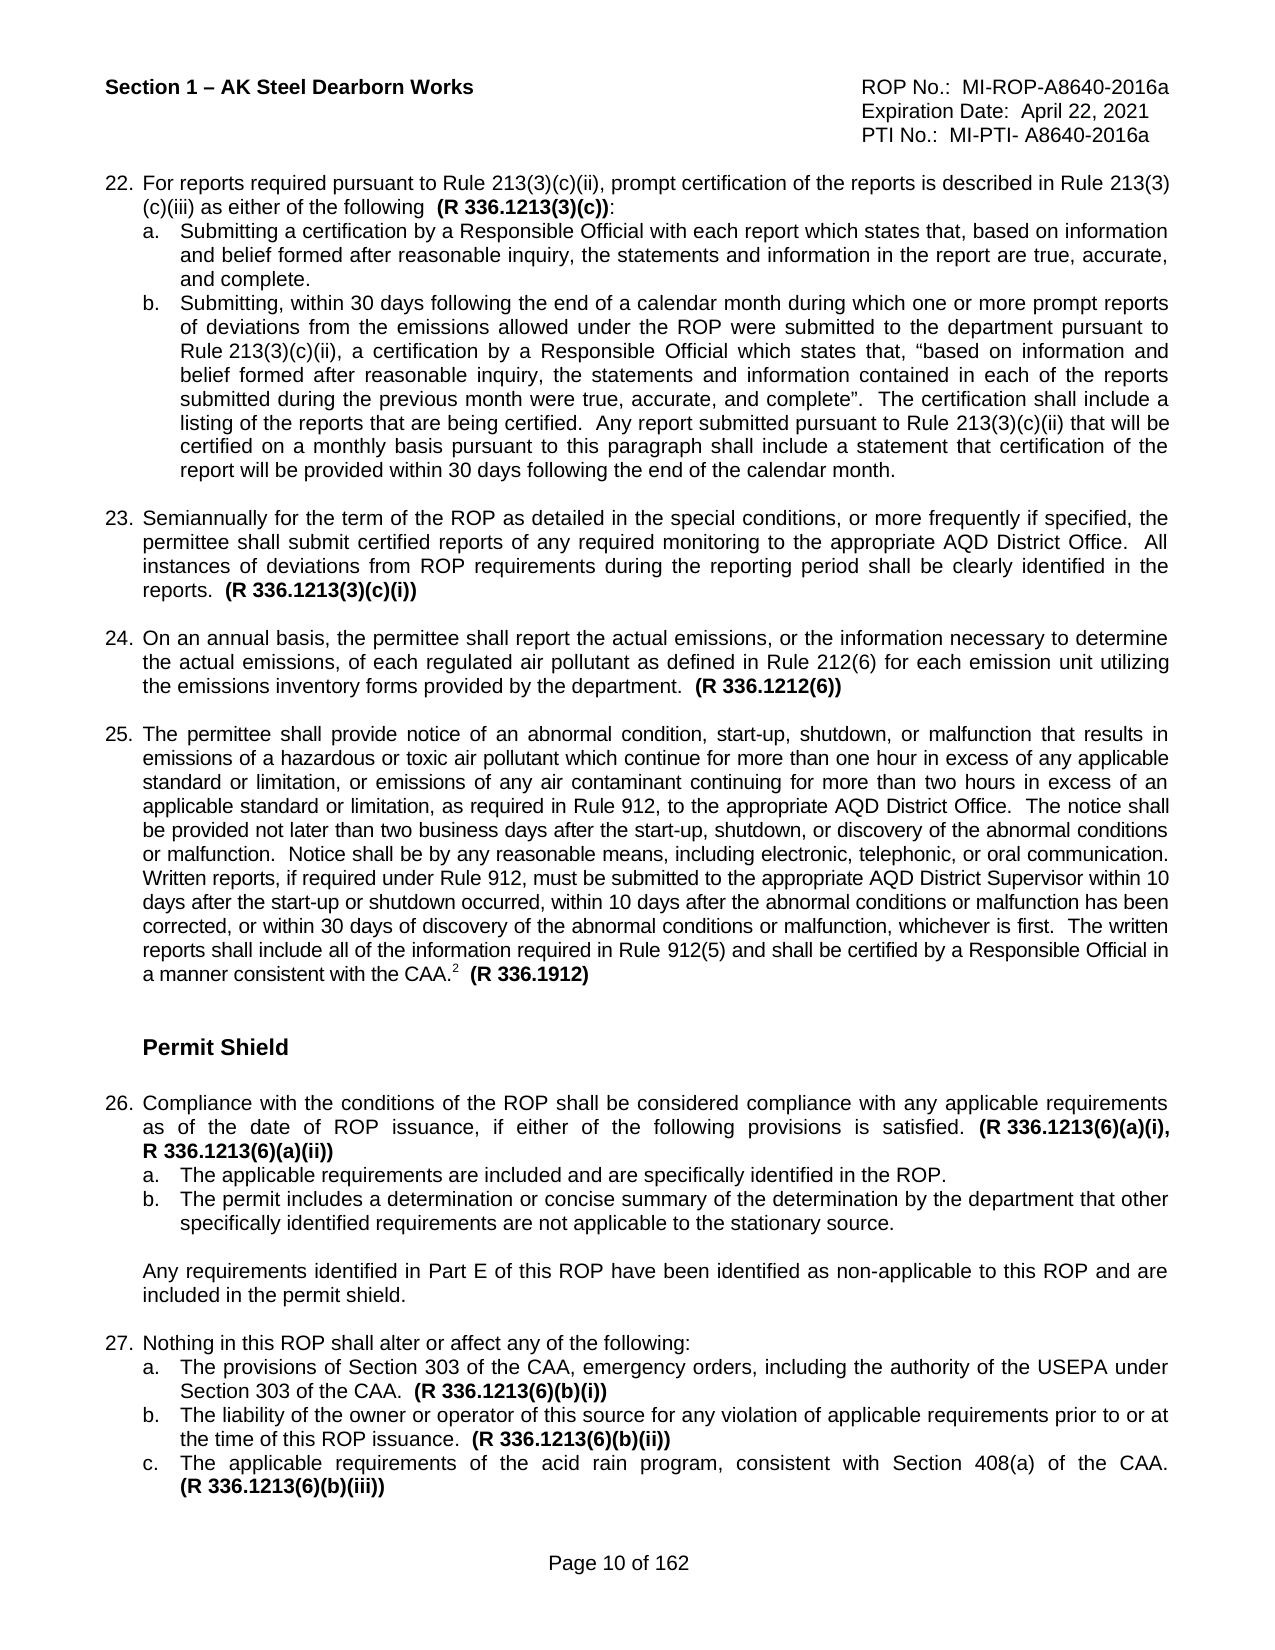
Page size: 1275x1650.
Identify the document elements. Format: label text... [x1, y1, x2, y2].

list The applicable requirements are included and are specifically identified in the ROP. [142, 1163, 1170, 1187]
list Semiannually for the term of the ROP as detailed in the special conditions, or more frequently if specified, the permittee shall submit certified reports of any required monitoring to the appropriate AQD District Office. All instances of deviations from ROP requirements during the reporting period shall be clearly identified in the reports. (R 336.1213(3)(c)(i)) [105, 506, 1170, 602]
text Any requirements identified in Part E of this ROP have been identified as non-applicable to this ROP and are included in the permit shield. [142, 1259, 1170, 1307]
list The applicable requirements of the acid rain program, consistent with Section 408(a) of the CAA. (R 336.1213(6)(b)(iii)) [142, 1450, 1170, 1498]
list Submitting a certification by a Responsible Official with each report which states that, based on information and belief formed after reasonable inquiry, the statements and information in the report are true, accurate, and complete. [142, 219, 1170, 291]
list Compliance with the conditions of the ROP shall be considered compliance with any applicable requirements as of the date of ROP issuance, if either of the following provisions is satisfied. (R 336.1213(6)(a)(i), R 336.1213(6)(a)(ii)) [105, 1091, 1170, 1163]
list The provisions of Section 303 of the CAA, emergency orders, including the authority of the USEPA under Section 303 of the CAA. (R 336.1213(6)(b)(i)) [142, 1354, 1170, 1402]
list On an annual basis, the permittee shall report the actual emissions, or the information necessary to determine the actual emissions, of each regulated air pollutant as defined in Rule 212(6) for each emission unit utilizing the emissions inventory forms provided by the department. (R 336.1212(6)) [105, 626, 1170, 698]
subtitle Permit Shield [105, 1034, 1170, 1061]
list For reports required pursuant to Rule 213(3)(c)(ii), prompt certification of the reports is described in Rule 213(3)(c)(iii) as either of the following (R 336.1213(3)(c)): [105, 171, 1170, 219]
list Submitting, within 30 days following the end of a calendar month during which one or more prompt reports of deviations from the emissions allowed under the ROP were submitted to the department pursuant to Rule 213(3)(c)(ii), a certification by a Responsible Official which states that, “based on information and belief formed after reasonable inquiry, the statements and information contained in each of the reports submitted during the previous month were true, accurate, and complete”. The certification shall include a listing of the reports that are being certified. Any report submitted pursuant to Rule 213(3)(c)(ii) that will be certified on a monthly basis pursuant to this paragraph shall include a statement that certification of the report will be provided within 30 days following the end of the calendar month. [142, 291, 1170, 482]
list The liability of the owner or operator of this source for any violation of applicable requirements prior to or at the time of this ROP issuance. (R 336.1213(6)(b)(ii)) [142, 1402, 1170, 1450]
list The permit includes a determination or concise summary of the determination by the department that other specifically identified requirements are not applicable to the stationary source. [142, 1187, 1170, 1235]
list Nothing in this ROP shall alter or affect any of the following: [105, 1331, 1170, 1354]
list The permittee shall provide notice of an abnormal condition, start-up, shutdown, or malfunction that results in emissions of a hazardous or toxic air pollutant which continue for more than one hour in excess of any applicable standard or limitation, or emissions of any air contaminant continuing for more than two hours in excess of an applicable standard or limitation, as required in Rule 912, to the appropriate AQD District Office. The notice shall be provided not later than two business days after the start-up, shutdown, or discovery of the abnormal conditions or malfunction. Notice shall be by any reasonable means, including electronic, telephonic, or oral communication. Written reports, if required under Rule 912, must be submitted to the appropriate AQD District Supervisor within 10 days after the start-up or shutdown occurred, within 10 days after the abnormal conditions or malfunction has been corrected, or within 30 days of discovery of the abnormal conditions or malfunction, whichever is first. The written reports shall include all of the information required in Rule 912(5) and shall be certified by a Responsible Official in a manner consistent with the CAA.2 (R 336.1912) [105, 722, 1170, 985]
